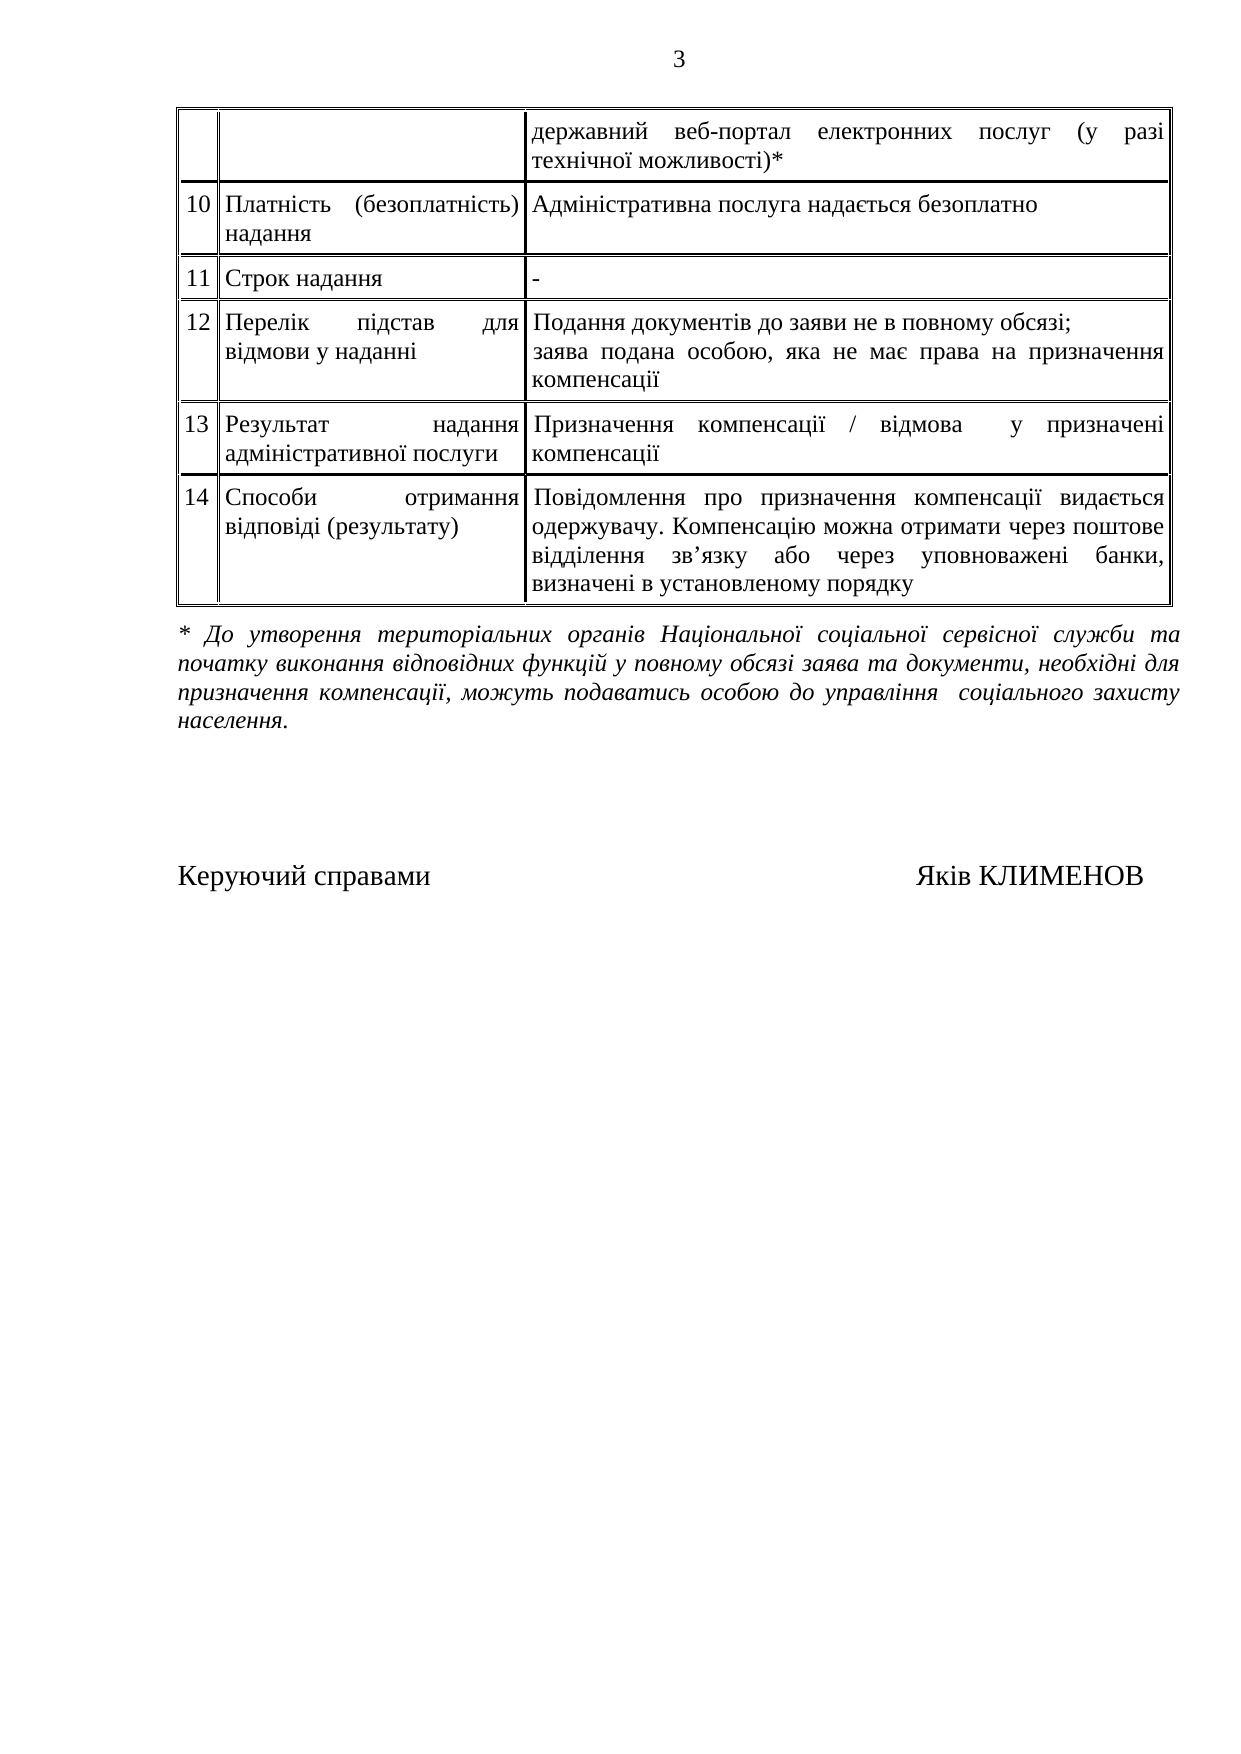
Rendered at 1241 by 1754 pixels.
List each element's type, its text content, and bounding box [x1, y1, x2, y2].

table_cell Строк надання [220, 257, 524, 298]
table_cell Призначення компенсації / відмова у призначені компенсації [527, 400, 1170, 473]
table_cell Подання документів до заяви не в повному обсязі; заява подана особою, яка не має права на призначення компенсації [525, 298, 1171, 399]
table_cell 14 [177, 473, 219, 603]
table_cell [525, 110, 1169, 180]
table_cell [219, 110, 525, 180]
table_cell 12 [177, 298, 219, 399]
table_cell Адміністративна послуга надається безоплатно [527, 180, 1169, 253]
table_cell 11 [179, 253, 217, 298]
table_cell 10 [179, 180, 217, 253]
table_cell Перелік підстав для відмови у наданні [220, 301, 524, 399]
table_cell Платність (безоплатність) надання [220, 183, 524, 253]
table_cell 9 [179, 110, 219, 180]
table_cell Способи отримання відповіді (результату) [219, 476, 525, 603]
table_cell 13 [179, 400, 217, 473]
table_cell - [527, 253, 1170, 298]
table_cell Результат надання адміністративної послуги [220, 403, 524, 473]
text * До утворення територіальних органів Національної соціальної сервісної служби та початку виконання відповідних функцій у повному обсязі заява та документи, необхідні для призначення компенсації, можуть подаватись особою до управління соціального захисту населення. [177, 619, 1181, 734]
table_cell Повідомлення про призначення компенсації видається одержувачу. Компенсацію можна отримати через поштове відділення зв’язку або через уповноважені банки, визначені в установленому порядку [525, 473, 1171, 603]
text Керуючий справами Яків КЛИМЕНОВ [177, 858, 1181, 892]
